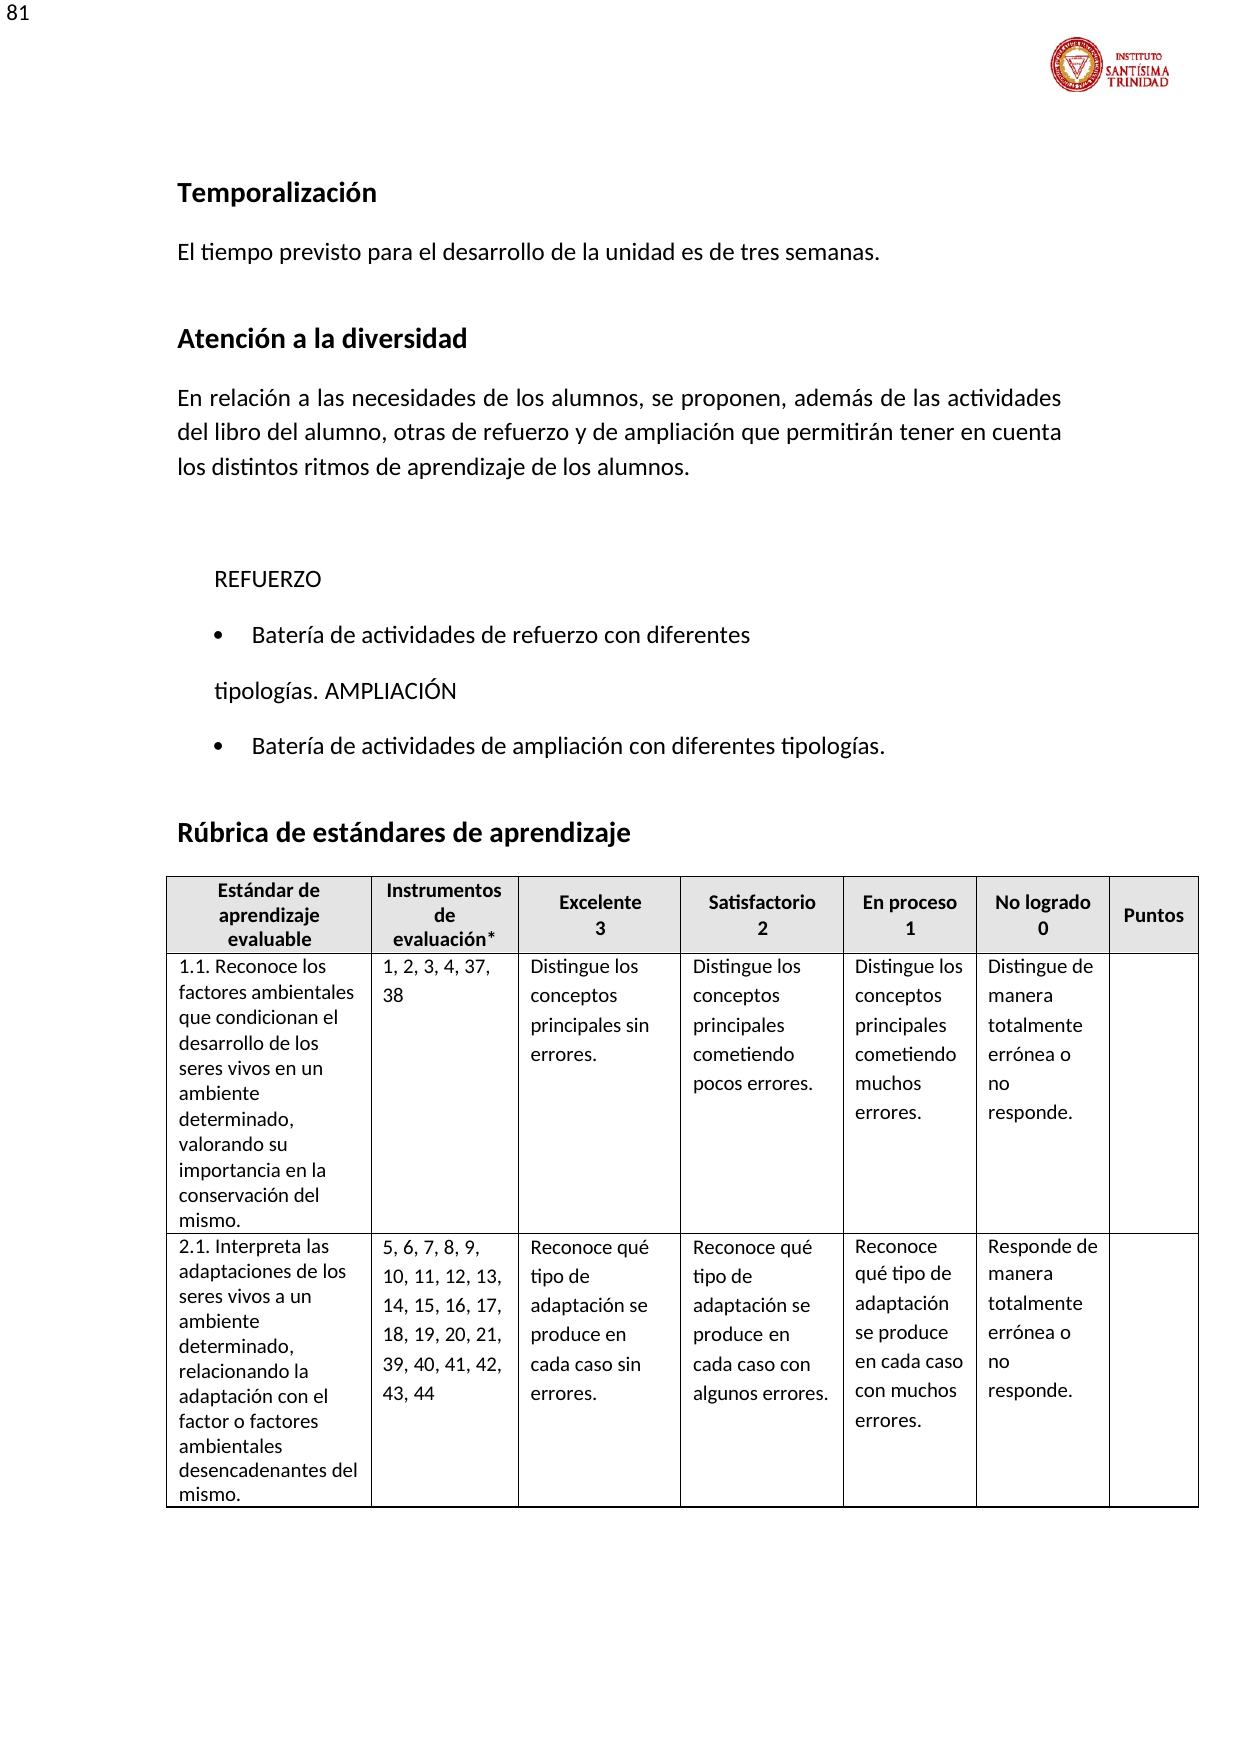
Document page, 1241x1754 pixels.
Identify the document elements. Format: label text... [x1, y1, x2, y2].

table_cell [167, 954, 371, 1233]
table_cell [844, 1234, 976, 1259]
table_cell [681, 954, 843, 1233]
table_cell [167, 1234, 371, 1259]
subtitle Atención a la diversidad [177, 320, 1223, 356]
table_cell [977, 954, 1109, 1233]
text REFUERZO [214, 563, 1223, 593]
list Batería de actividades de refuerzo con diferentes tipologías. AMPLIACIÓN [214, 619, 858, 705]
picture [1050, 36, 1169, 92]
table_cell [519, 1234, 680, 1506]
text En relación a las necesidades de los alumnos, se proponen, además de las actividades del libro del alumno, otras de refuerzo y de ampliación que permitirán tener en cuenta los distintos ritmos de aprendizaje de los alumnos. [177, 382, 1063, 482]
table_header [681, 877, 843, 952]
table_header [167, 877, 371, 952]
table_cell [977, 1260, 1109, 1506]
text El tiempo previsto para el desarrollo de la unidad es de tres semanas. [177, 236, 1223, 267]
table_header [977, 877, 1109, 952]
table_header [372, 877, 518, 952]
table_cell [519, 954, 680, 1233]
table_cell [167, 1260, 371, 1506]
subtitle Rúbrica de estándares de aprendizaje [177, 814, 1223, 850]
list Batería de actividades de ampliación con diferentes tipologías. [214, 730, 1223, 761]
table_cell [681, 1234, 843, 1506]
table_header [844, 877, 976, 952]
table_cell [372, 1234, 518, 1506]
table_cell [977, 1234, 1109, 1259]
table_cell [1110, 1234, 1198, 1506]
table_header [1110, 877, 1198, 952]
subtitle Temporalización [177, 174, 1223, 210]
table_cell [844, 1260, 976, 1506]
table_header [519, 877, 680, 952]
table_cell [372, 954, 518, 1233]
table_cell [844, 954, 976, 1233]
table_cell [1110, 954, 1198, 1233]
